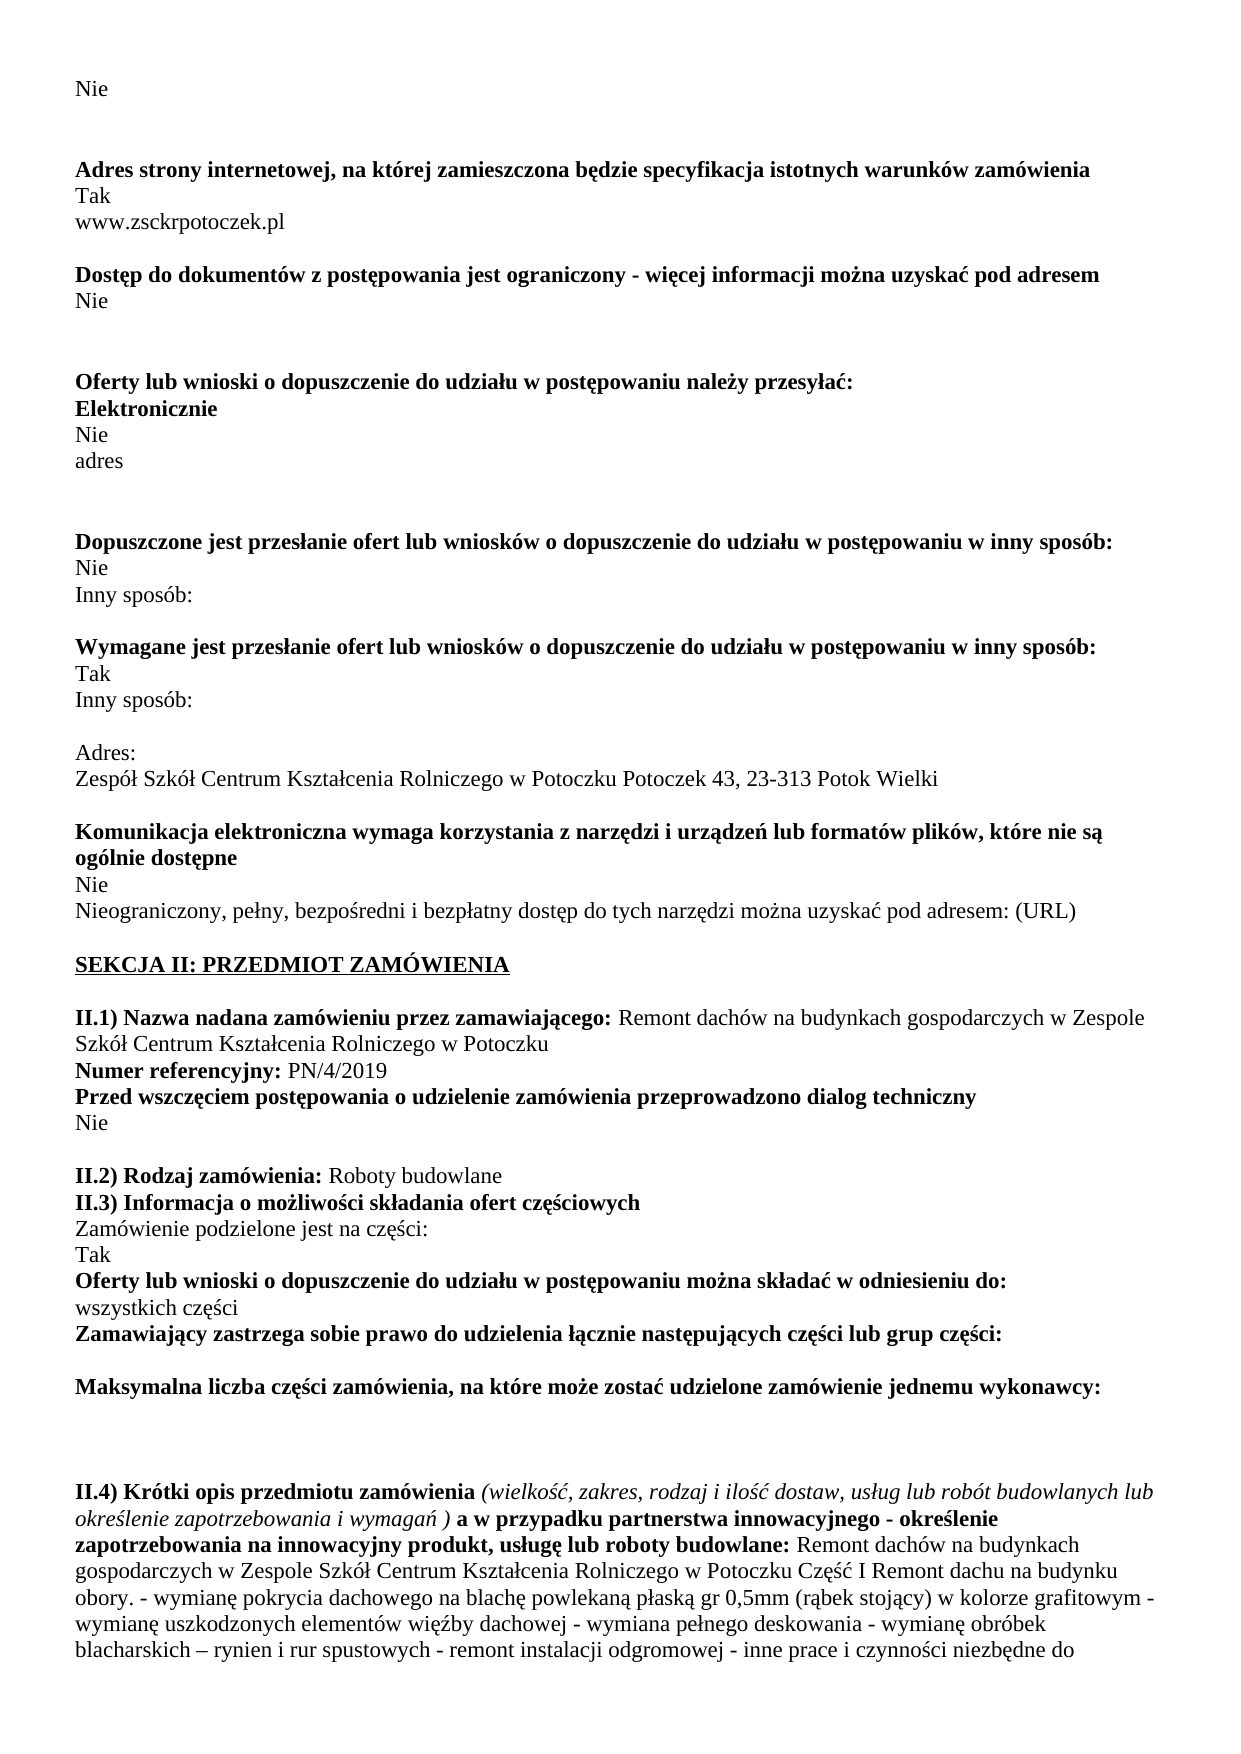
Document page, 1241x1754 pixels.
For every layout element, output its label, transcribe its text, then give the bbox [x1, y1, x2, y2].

text Nie [75, 75, 1165, 129]
text Nie Nieograniczony, pełny, bezpośredni i bezpłatny dostęp do tych narzędzi można uzyskać pod adresem: (URL) [75, 871, 1165, 951]
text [75, 1320, 1165, 1663]
text Nie [75, 287, 1165, 342]
text Adres strony internetowej, na której zamieszczona będzie specyfikacja istotnych warunków zamówienia [75, 129, 1165, 182]
text II.2) Rodzaj zamówienia: Roboty budowlane II.3) Informacja o możliwości składania ofert częściowych Zamówienie podzielone jest na części: [75, 1136, 1165, 1241]
text Tak www.zsckrpotoczek.pl [75, 182, 1165, 235]
text II.1) Nazwa nadana zamówieniu przez zamawiającego: Remont dachów na budynkach gospodarczych w Zespole Szkół Centrum Kształcenia Rolniczego w Potoczku Numer referencyjny: PN/4/2019 Przed wszczęciem postępowania o udzielenie zamówienia przeprowadzono dialog techniczny [75, 978, 1165, 1109]
text Oferty lub wnioski o dopuszczenie do udziału w postępowaniu należy przesyłać: Elektronicznie [75, 342, 1165, 421]
text Nie adres [75, 421, 1165, 502]
text Dostęp do dokumentów z postępowania jest ograniczony - więcej informacji można uzyskać pod adresem [75, 235, 1165, 287]
text Tak Oferty lub wnioski o dopuszczenie do udziału w postępowaniu można składać w odniesieniu do: wszystkich części [75, 1241, 1165, 1320]
text Dopuszczone jest przesłanie ofert lub wniosków o dopuszczenie do udziału w postępowaniu w inny sposób: Nie Inny sposób: Wymagane jest przesłanie ofert lub wniosków o dopuszczenie do udziału w postępowaniu w inny sposób: Tak Inny sposób: Adres: Zespół Szkół Centrum Kształcenia Rolniczego w Potoczku Potoczek 43, 23-313 Potok Wielki [75, 528, 1165, 792]
text SEKCJA II: PRZEDMIOT ZAMÓWIENIA [75, 951, 1165, 978]
text Komunikacja elektroniczna wymaga korzystania z narzędzi i urządzeń lub formatów plików, które nie są ogólnie dostępne [75, 792, 1165, 871]
text Nie [75, 1109, 1165, 1136]
